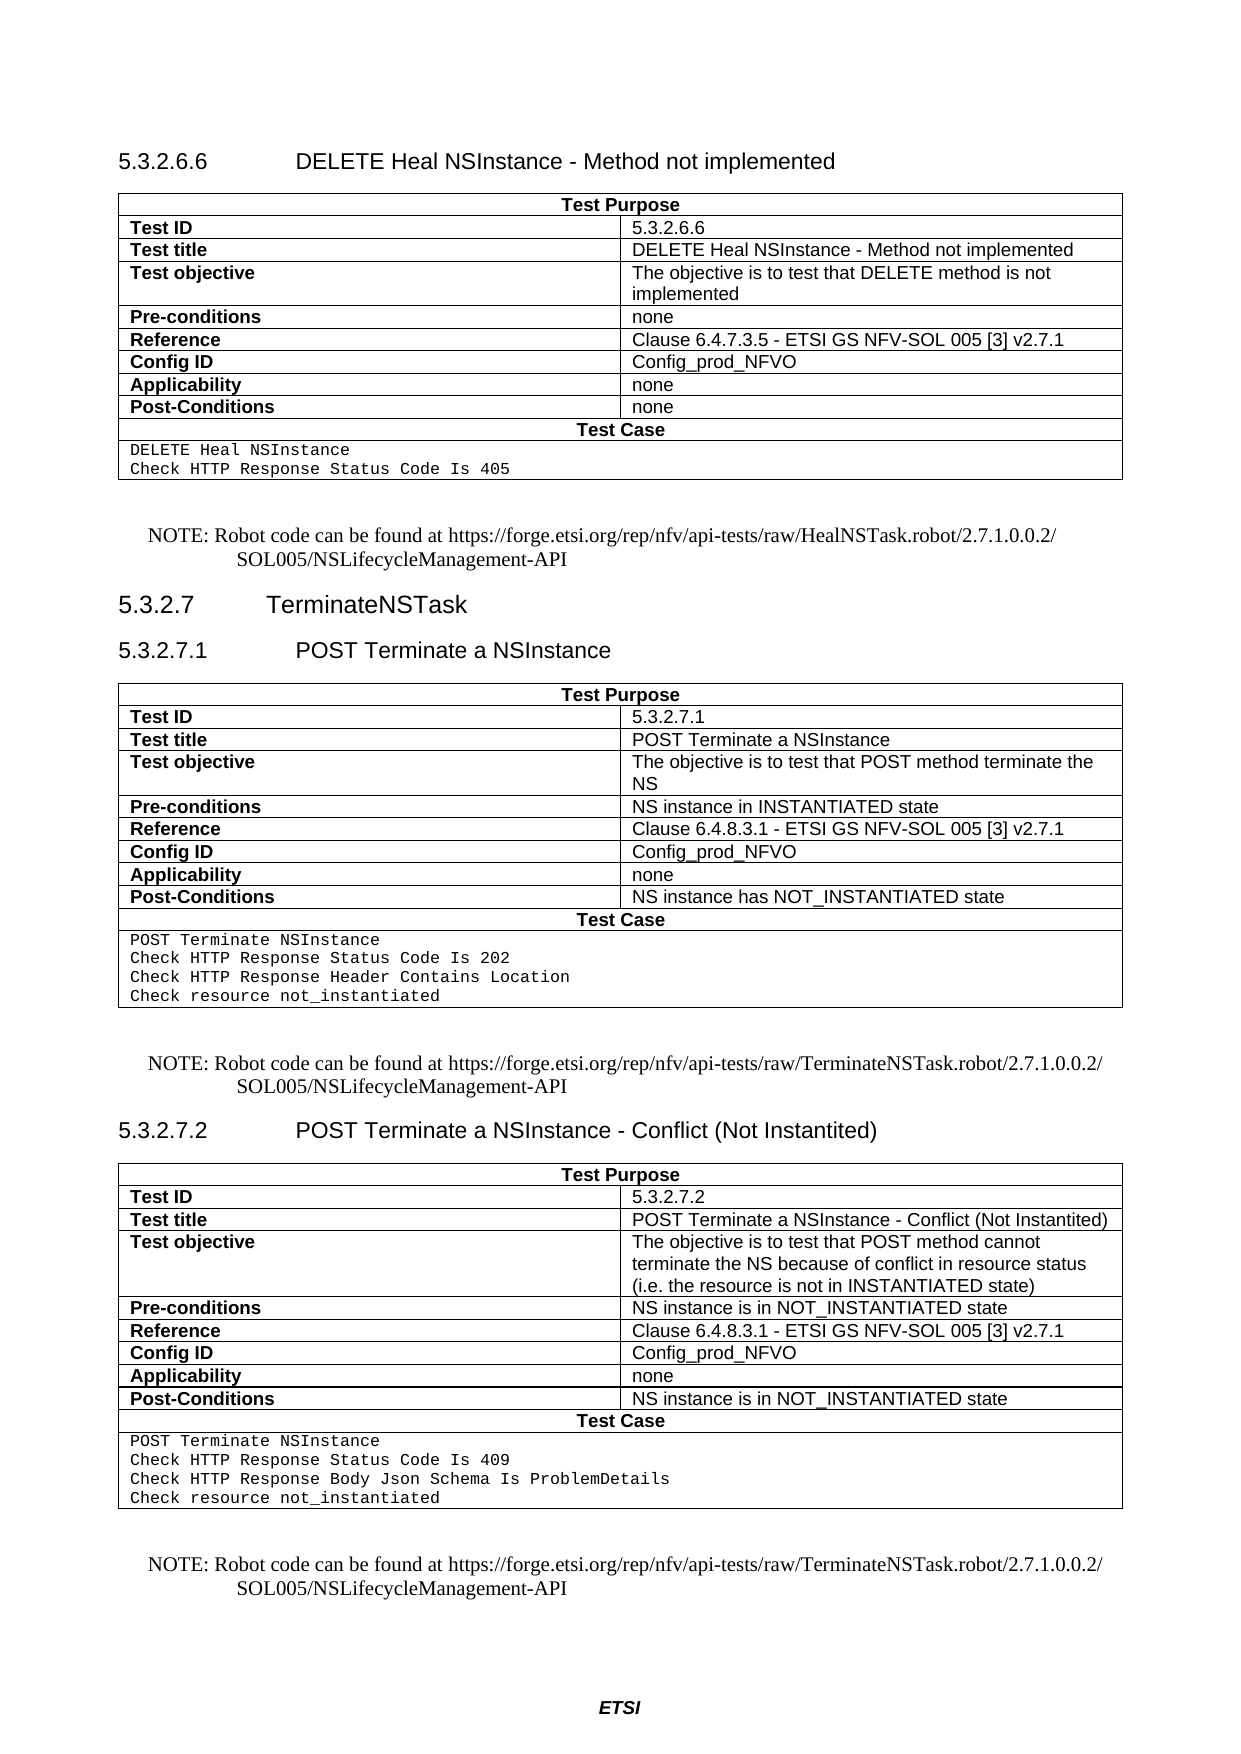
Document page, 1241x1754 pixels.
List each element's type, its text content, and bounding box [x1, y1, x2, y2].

subtitle 5.3.2.7.1 POST Terminate a NSInstance [118, 637, 1122, 664]
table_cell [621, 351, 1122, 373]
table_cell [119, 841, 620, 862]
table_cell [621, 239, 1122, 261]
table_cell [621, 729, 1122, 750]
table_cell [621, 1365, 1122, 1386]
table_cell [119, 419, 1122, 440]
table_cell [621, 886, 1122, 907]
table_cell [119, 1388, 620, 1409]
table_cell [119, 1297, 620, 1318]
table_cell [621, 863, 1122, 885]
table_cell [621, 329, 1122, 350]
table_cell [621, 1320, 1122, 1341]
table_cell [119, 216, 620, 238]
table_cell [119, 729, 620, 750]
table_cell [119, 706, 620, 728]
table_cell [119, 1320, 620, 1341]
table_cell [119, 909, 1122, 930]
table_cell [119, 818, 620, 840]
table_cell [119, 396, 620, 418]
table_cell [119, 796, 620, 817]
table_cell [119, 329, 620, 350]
subtitle 5.3.2.7 TerminateNSTask [118, 590, 1122, 619]
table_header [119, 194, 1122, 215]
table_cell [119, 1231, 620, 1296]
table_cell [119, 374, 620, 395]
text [148, 1552, 1122, 1600]
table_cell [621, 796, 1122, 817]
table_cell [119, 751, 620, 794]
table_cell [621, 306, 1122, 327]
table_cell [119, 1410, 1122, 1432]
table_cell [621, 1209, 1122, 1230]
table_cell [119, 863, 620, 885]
text NOTE: Robot code can be found at https://forge.etsi.org/rep/nfv/api-tests/raw/TerminateNSTask.robot/2.7.1.0.0.2/SOL005/NSLifecycleManagement-API [148, 1050, 1122, 1098]
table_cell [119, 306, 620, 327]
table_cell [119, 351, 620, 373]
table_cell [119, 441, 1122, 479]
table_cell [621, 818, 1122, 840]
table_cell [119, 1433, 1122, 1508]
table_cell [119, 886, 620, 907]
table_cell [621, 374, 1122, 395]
subtitle 5.3.2.6.6 DELETE Heal NSInstance - Method not implemented [118, 148, 1122, 174]
subtitle 5.3.2.7.2 POST Terminate a NSInstance - Conflict (Not Instantited) [118, 1117, 1122, 1144]
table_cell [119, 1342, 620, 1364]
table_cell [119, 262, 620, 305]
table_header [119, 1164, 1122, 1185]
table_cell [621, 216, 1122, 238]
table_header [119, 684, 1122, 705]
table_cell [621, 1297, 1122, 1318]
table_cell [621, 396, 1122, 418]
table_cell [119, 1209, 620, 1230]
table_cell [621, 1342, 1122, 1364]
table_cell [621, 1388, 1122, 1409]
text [148, 523, 1122, 571]
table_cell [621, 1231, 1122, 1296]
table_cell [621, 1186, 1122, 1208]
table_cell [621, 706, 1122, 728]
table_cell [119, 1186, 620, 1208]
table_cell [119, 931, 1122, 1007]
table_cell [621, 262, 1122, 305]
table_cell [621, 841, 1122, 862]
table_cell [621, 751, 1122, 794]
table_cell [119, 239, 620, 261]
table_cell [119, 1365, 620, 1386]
